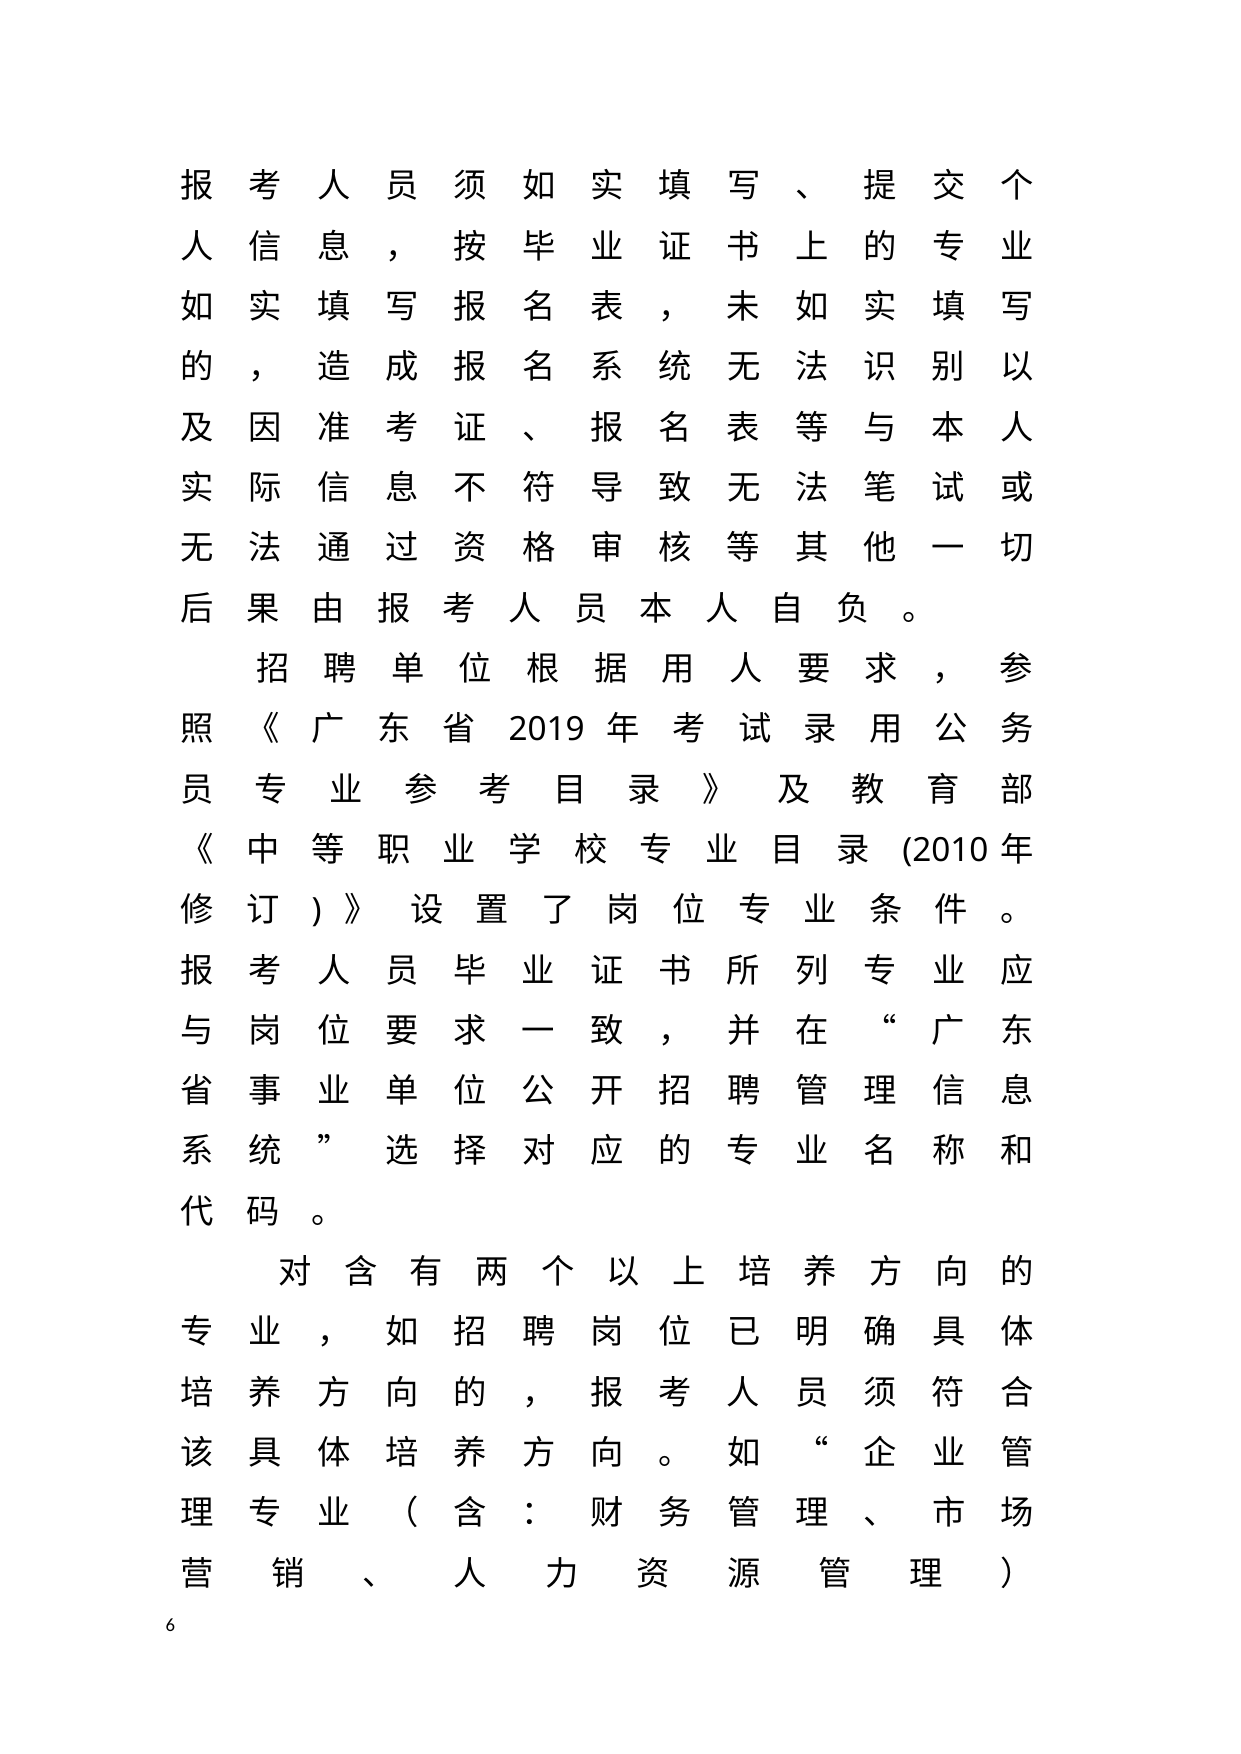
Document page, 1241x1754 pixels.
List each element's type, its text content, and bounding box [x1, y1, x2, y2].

text 招聘单位根据用人要求，参照《广东省2019年考试录用公务员专业参考目录》及教育部《中等职业学校专业目录(2010年修订)》设置了岗位专业条件。报考人员毕业证书所列专业应与岗位要求一致，并在“广东省事业单位公开招聘管理信息系统”选择对应的专业名称和代码。 [180, 636, 1066, 1239]
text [180, 1239, 1066, 1601]
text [180, 153, 1066, 636]
